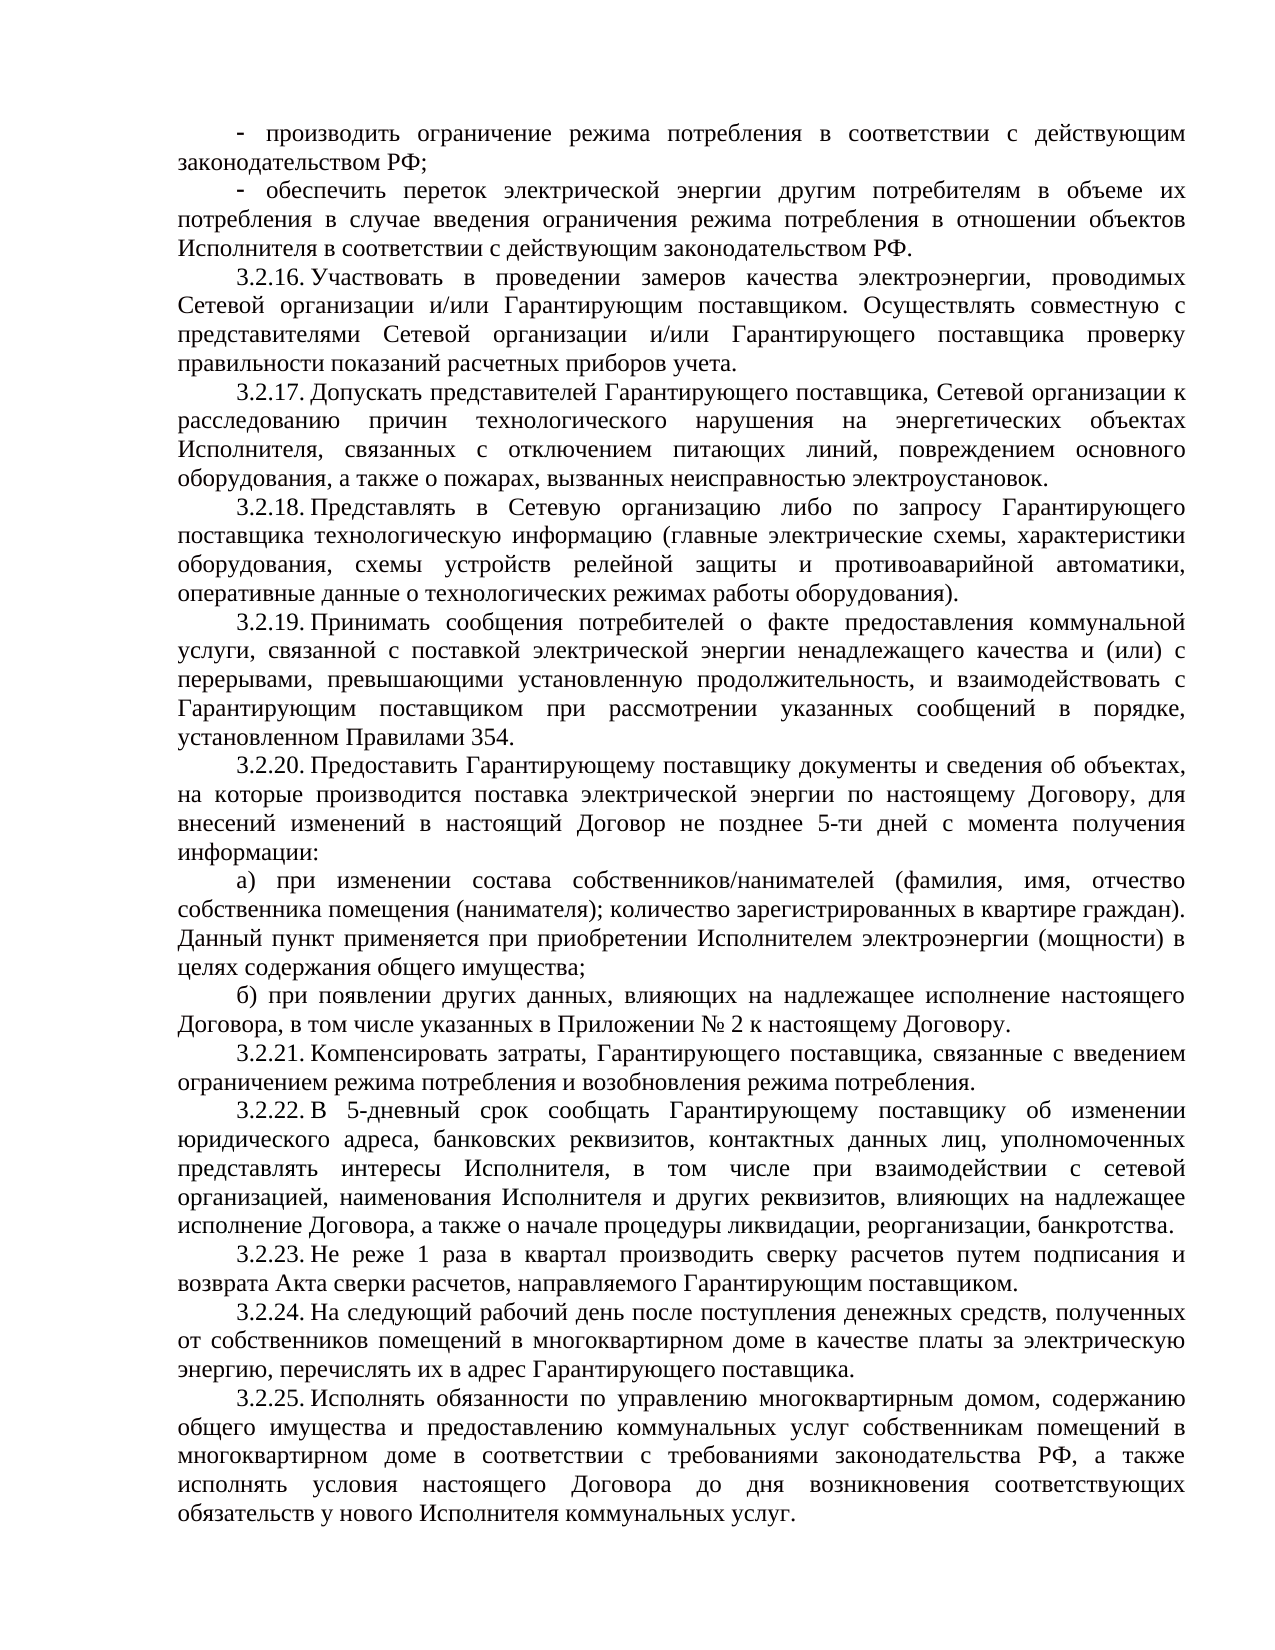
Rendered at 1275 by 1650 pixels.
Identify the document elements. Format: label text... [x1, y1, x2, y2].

text б) при появлении других данных, влияющих на надлежащее исполнение настоящего Договора, в том числе указанных в Приложении № 2 к настоящему Договору. [177, 981, 1186, 1038]
list Принимать сообщения потребителей о факте предоставления коммунальной услуги, связанной с поставкой электрической энергии ненадлежащего качества и (или) с перерывами, превышающими установленную продолжительность, и взаимодействовать с Гарантирующим поставщиком при рассмотрении указанных сообщений в порядке, установленном Правилами 354. [177, 607, 1186, 751]
text а) при изменении состава собственников/нанимателей (фамилия, имя, отчество собственника помещения (нанимателя); количество зарегистрированных в квартире граждан). Данный пункт применяется при приобретении Исполнителем электроэнергии (мощности) в целях содержания общего имущества; [177, 866, 1186, 981]
list Исполнять обязанности по управлению многоквартирным домом, содержанию общего имущества и предоставлению коммунальных услуг собственникам помещений в многоквартирном доме в соответствии с требованиями законодательства РФ, а также исполнять условия настоящего Договора до дня возникновения соответствующих обязательств у нового Исполнителя коммунальных услуг. [177, 1383, 1186, 1527]
list Представлять в Сетевую организацию либо по запросу Гарантирующего поставщика технологическую информацию (главные электрические схемы, характеристики оборудования, схемы устройств релейной защиты и противоаварийной автоматики, оперативные данные о технологических режимах работы оборудования). [177, 492, 1186, 607]
list На следующий рабочий день после поступления денежных средств, полученных от собственников помещений в многоквартирном доме в качестве платы за электрическую энергию, перечислять их в адрес Гарантирующего поставщика. [177, 1297, 1186, 1383]
list Участвовать в проведении замеров качества электроэнергии, проводимых Сетевой организации и/или Гарантирующим поставщиком. Осуществлять совместную с представителями Сетевой организации и/или Гарантирующего поставщика проверку правильности показаний расчетных приборов учета. [177, 262, 1186, 377]
list Предоставить Гарантирующему поставщику документы и сведения об объектах, на которые производится поставка электрической энергии по настоящему Договору, для внесений изменений в настоящий Договор не позднее 5-ти дней с момента получения информации: [177, 751, 1186, 866]
list Не реже 1 раза в квартал производить сверку расчетов путем подписания и возврата Акта сверки расчетов, направляемого Гарантирующим поставщиком. [177, 1239, 1186, 1297]
list В 5-дневный срок сообщать Гарантирующему поставщику об изменении юридического адреса, банковских реквизитов, контактных данных лиц, уполномоченных представлять интересы Исполнителя, в том числе при взаимодействии с сетевой организацией, наименования Исполнителя и других реквизитов, влияющих на надлежащее исполнение Договора, а также о начале процедуры ликвидации, реорганизации, банкротства. [177, 1096, 1186, 1239]
list производить ограничение режима потребления в соответствии с действующим законодательством РФ; [177, 118, 1186, 176]
list обеспечить переток электрической энергии другим потребителям в объеме их потребления в случае введения ограничения режима потребления в отношении объектов Исполнителя в соответствии с действующим законодательством РФ. [177, 176, 1186, 262]
list Допускать представителей Гарантирующего поставщика, Сетевой организации к расследованию причин технологического нарушения на энергетических объектах Исполнителя, связанных с отключением питающих линий, повреждением основного оборудования, а также о пожарах, вызванных неисправностью электроустановок. [177, 377, 1186, 492]
list Компенсировать затраты, Гарантирующего поставщика, связанные с введением ограничением режима потребления и возобновления режима потребления. [177, 1038, 1186, 1096]
